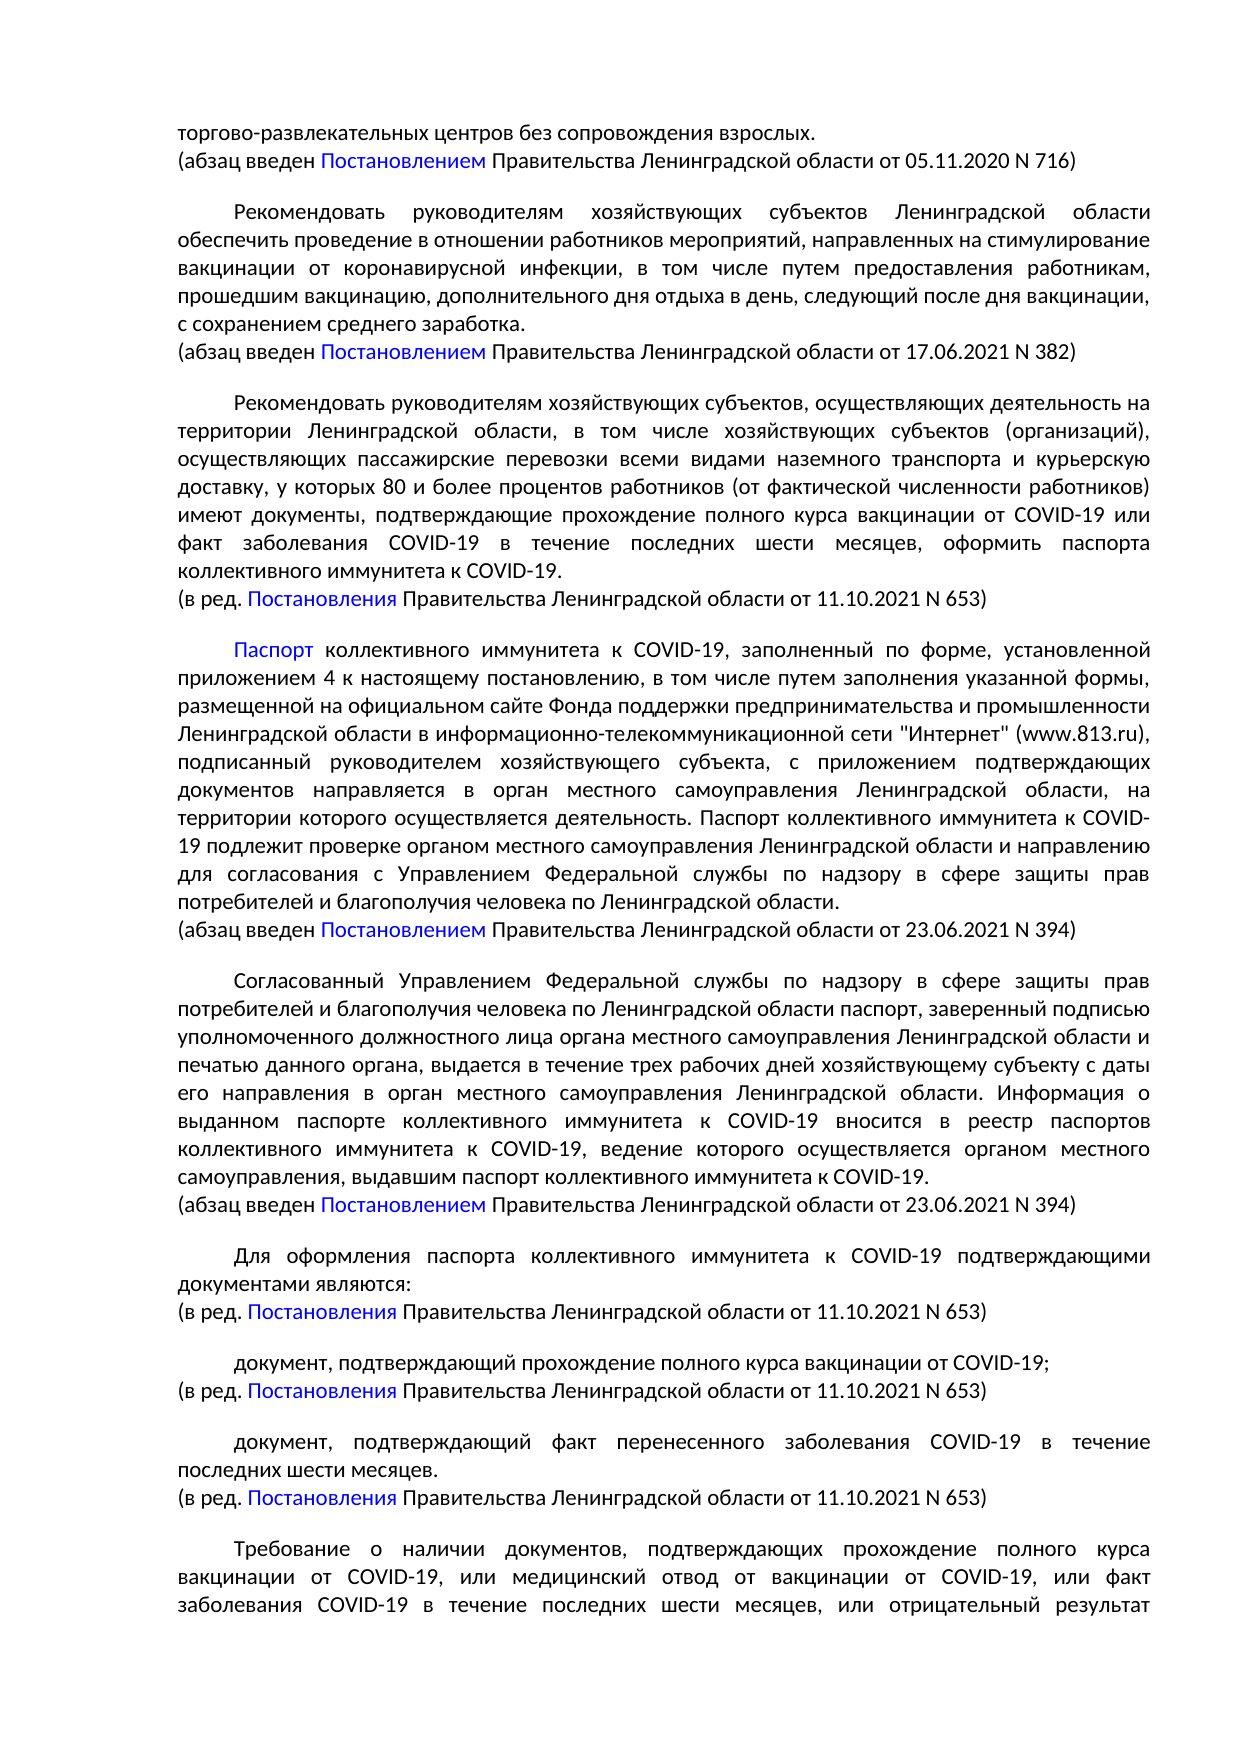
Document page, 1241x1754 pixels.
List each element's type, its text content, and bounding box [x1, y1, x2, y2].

text (в ред. Постановления Правительства Ленинградской области от 11.10.2021 N 653) [177, 1376, 1152, 1404]
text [177, 118, 1152, 146]
text (абзац введен Постановлением Правительства Ленинградской области от 23.06.2021 N 394) [177, 1191, 1152, 1218]
text (в ред. Постановления Правительства Ленинградской области от 11.10.2021 N 653) [177, 1297, 1152, 1326]
text (в ред. Постановления Правительства Ленинградской области от 11.10.2021 N 653) [177, 1483, 1152, 1511]
text Рекомендовать руководителям хозяйствующих субъектов, осуществляющих деятельность на территории Ленинградской области, в том числе хозяйствующих субъектов (организаций), осуществляющих пассажирские перевозки всеми видами наземного транспорта и курьерскую доставку, у которых 80 и более процентов работников (от фактической численности работников) имеют документы, подтверждающие прохождение полного курса вакцинации от COVID-19 или факт заболевания COVID-19 в течение последних шести месяцев, оформить паспорта коллективного иммунитета к COVID-19. [177, 388, 1152, 584]
text Рекомендовать руководителям хозяйствующих субъектов Ленинградской области обеспечить проведение в отношении работников мероприятий, направленных на стимулирование вакцинации от коронавирусной инфекции, в том числе путем предоставления работникам, прошедшим вакцинацию, дополнительного дня отдыха в день, следующий после дня вакцинации, с сохранением среднего заработка. [177, 197, 1152, 337]
text (абзац введен Постановлением Правительства Ленинградской области от 05.11.2020 N 716) [177, 146, 1152, 174]
text (абзац введен Постановлением Правительства Ленинградской области от 17.06.2021 N 382) [177, 337, 1152, 365]
text документ, подтверждающий прохождение полного курса вакцинации от COVID-19; [177, 1348, 1152, 1376]
text (абзац введен Постановлением Правительства Ленинградской области от 23.06.2021 N 394) [177, 915, 1152, 943]
text Согласованный Управлением Федеральной службы по надзору в сфере защиты прав потребителей и благополучия человека по Ленинградской области паспорт, заверенный подписью уполномоченного должностного лица органа местного самоуправления Ленинградской области и печатью данного органа, выдается в течение трех рабочих дней хозяйствующему субъекту с даты его направления в орган местного самоуправления Ленинградской области. Информация о выданном паспорте коллективного иммунитета к COVID-19 вносится в реестр паспортов коллективного иммунитета к COVID-19, ведение которого осуществляется органом местного самоуправления, выдавшим паспорт коллективного иммунитета к COVID-19. [177, 966, 1152, 1191]
text документ, подтверждающий факт перенесенного заболевания COVID-19 в течение последних шести месяцев. [177, 1427, 1152, 1483]
text Для оформления паспорта коллективного иммунитета к COVID-19 подтверждающими документами являются: [177, 1241, 1152, 1297]
text (в ред. Постановления Правительства Ленинградской области от 11.10.2021 N 653) [177, 584, 1152, 612]
text Паспорт коллективного иммунитета к COVID-19, заполненный по форме, установленной приложением 4 к настоящему постановлению, в том числе путем заполнения указанной формы, размещенной на официальном сайте Фонда поддержки предпринимательства и промышленности Ленинградской области в информационно-телекоммуникационной сети "Интернет" (www.813.ru), подписанный руководителем хозяйствующего субъекта, с приложением подтверждающих документов направляется в орган местного самоуправления Ленинградской области, на территории которого осуществляется деятельность. Паспорт коллективного иммунитета к COVID-19 подлежит проверке органом местного самоуправления Ленинградской области и направлению для согласования с Управлением Федеральной службы по надзору в сфере защиты прав потребителей и благополучия человека по Ленинградской области. [177, 635, 1152, 915]
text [177, 1534, 1152, 1618]
